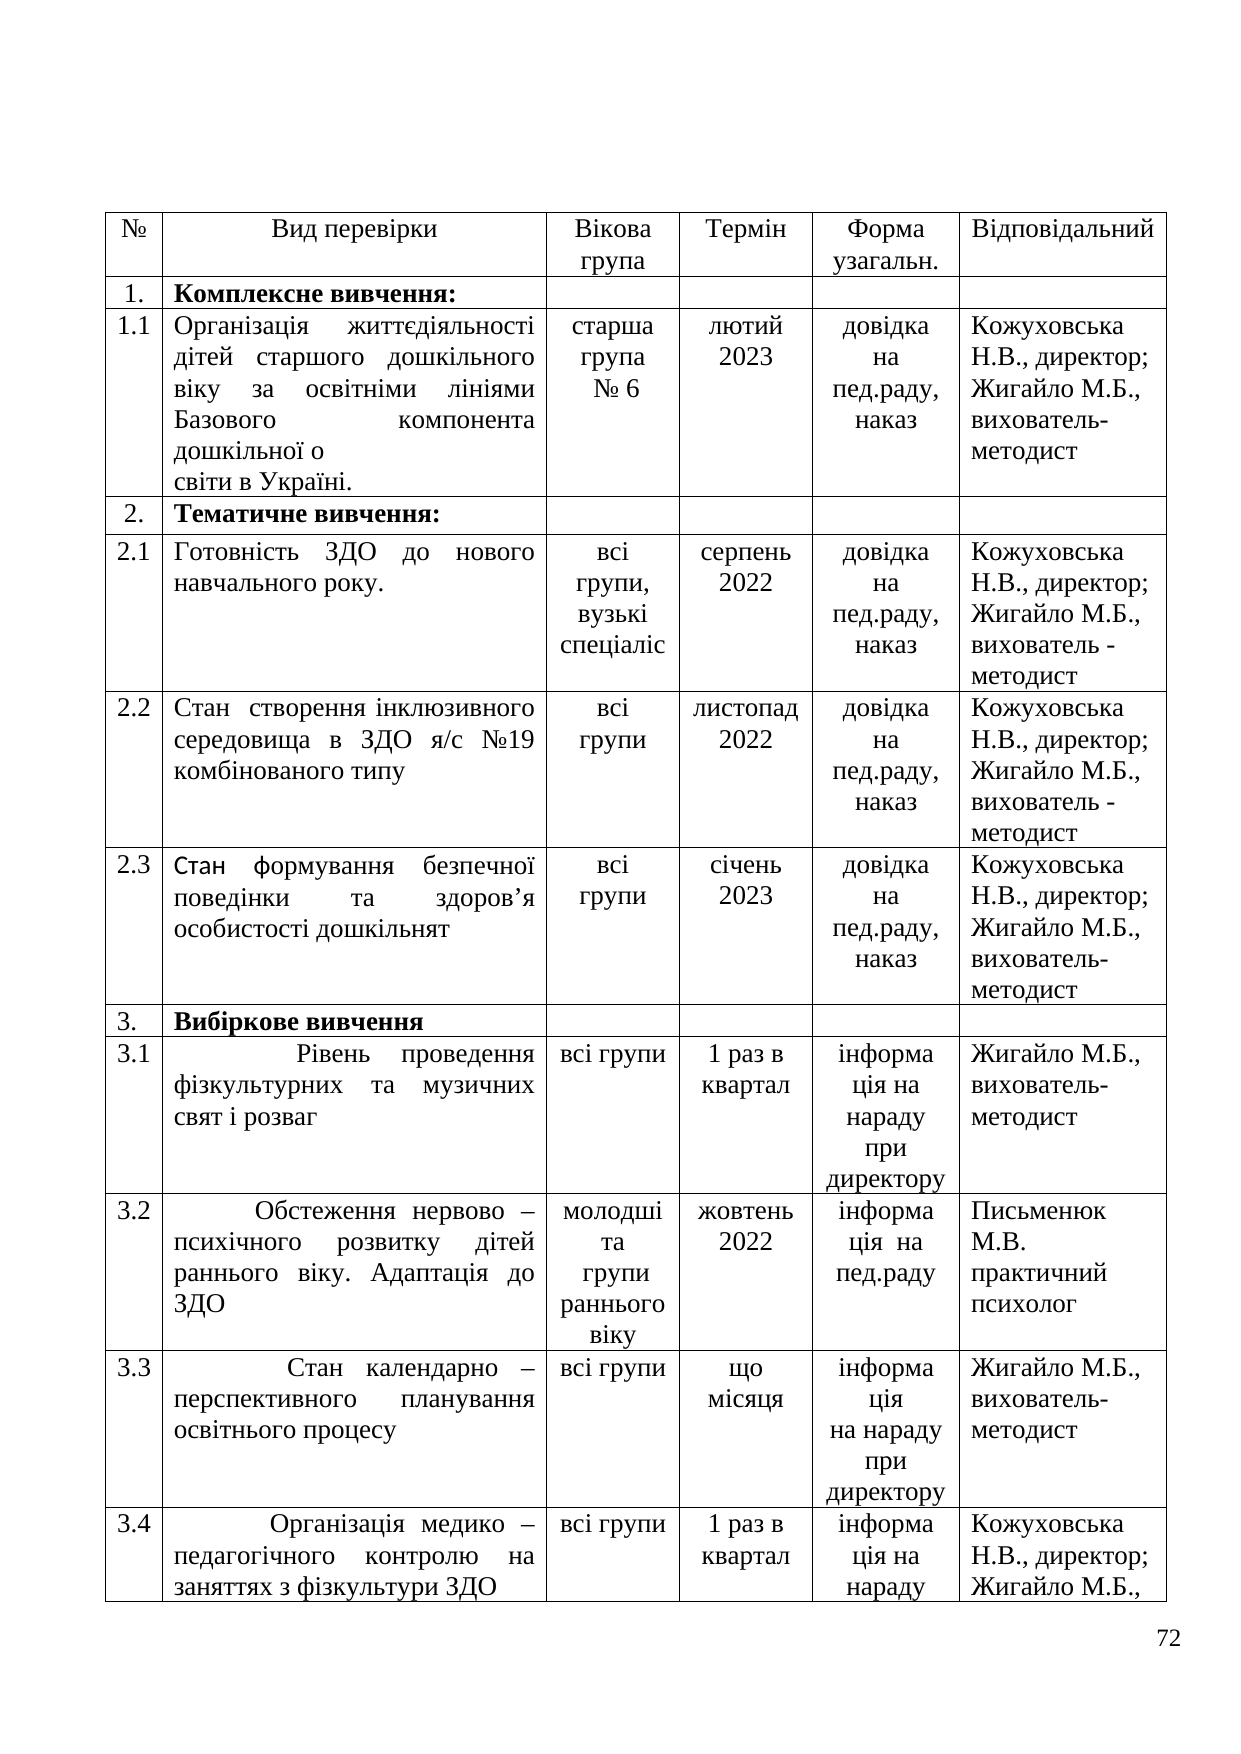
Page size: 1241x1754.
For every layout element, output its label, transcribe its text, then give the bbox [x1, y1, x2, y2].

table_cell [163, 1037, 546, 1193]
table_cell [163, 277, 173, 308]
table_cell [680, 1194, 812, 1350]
table_cell [813, 277, 959, 308]
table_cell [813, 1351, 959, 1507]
table_cell старша група № 6 [547, 309, 679, 496]
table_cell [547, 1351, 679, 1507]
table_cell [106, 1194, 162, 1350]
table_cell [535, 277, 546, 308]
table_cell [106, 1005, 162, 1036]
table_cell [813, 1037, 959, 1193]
table_header Форма узагальн. [813, 213, 959, 276]
table_cell [547, 277, 679, 308]
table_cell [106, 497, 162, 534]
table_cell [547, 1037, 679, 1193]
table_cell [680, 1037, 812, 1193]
table_cell 1.1 [106, 309, 162, 496]
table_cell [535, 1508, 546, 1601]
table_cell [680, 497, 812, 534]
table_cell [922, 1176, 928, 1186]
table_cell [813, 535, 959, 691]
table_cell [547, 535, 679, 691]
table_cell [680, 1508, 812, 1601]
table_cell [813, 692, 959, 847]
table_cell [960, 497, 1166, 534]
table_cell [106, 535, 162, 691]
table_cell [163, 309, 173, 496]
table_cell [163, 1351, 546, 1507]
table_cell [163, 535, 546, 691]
table_header Вид перевірки [163, 213, 546, 276]
table_cell довідка на пед.раду, наказ [813, 309, 959, 496]
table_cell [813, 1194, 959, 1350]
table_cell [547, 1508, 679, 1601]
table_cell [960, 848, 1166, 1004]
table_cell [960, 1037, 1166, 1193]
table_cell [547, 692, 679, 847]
table_cell Кожуховська Н.В., директор; Жигайло М.Б., вихователь-методист [960, 309, 1166, 496]
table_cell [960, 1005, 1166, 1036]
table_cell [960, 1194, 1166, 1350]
table_header Вікова група [547, 213, 679, 276]
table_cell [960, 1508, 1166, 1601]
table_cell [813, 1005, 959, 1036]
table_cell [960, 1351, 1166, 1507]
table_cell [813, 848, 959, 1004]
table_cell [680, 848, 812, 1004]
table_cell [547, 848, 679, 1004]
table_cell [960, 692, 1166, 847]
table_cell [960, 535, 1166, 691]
table_cell лютий 2023 [680, 309, 812, 496]
table_cell 1. [106, 277, 162, 308]
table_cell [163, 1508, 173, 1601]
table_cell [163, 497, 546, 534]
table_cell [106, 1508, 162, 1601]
table_cell [960, 277, 1166, 308]
table_header Термін [680, 213, 812, 276]
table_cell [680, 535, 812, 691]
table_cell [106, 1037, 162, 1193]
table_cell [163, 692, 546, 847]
table_header Відповідальний [960, 213, 1166, 276]
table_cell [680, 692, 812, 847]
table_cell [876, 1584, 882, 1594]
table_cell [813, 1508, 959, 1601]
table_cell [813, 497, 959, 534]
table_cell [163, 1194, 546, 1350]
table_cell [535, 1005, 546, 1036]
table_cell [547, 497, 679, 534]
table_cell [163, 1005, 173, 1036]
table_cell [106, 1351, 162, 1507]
table_cell [680, 277, 812, 308]
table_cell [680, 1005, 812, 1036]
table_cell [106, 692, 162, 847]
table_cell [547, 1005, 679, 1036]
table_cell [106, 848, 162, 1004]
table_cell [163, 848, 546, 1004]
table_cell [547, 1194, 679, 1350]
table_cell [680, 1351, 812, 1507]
table_header № [106, 213, 162, 276]
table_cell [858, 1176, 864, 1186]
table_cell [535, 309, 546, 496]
